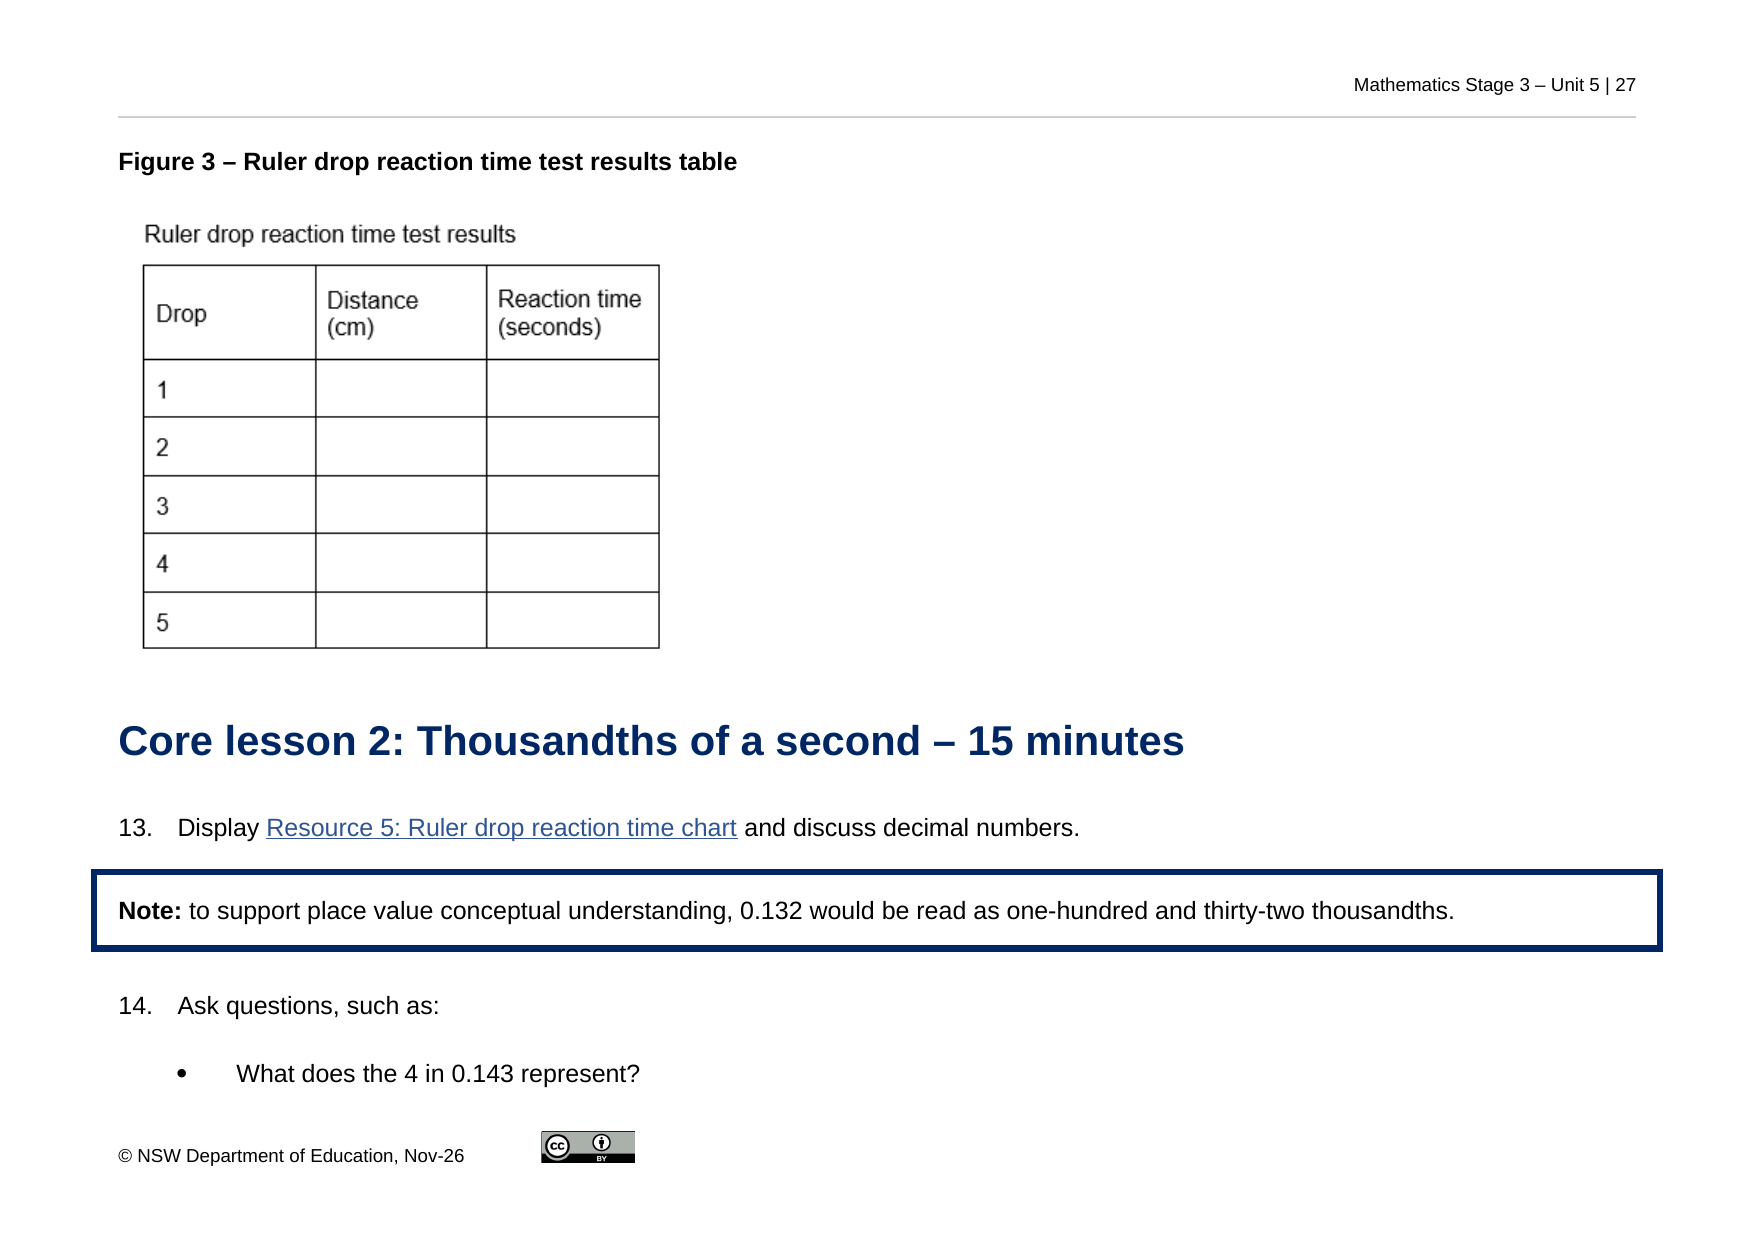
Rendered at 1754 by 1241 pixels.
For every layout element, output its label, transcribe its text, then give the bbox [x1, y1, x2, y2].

text Figure 3 – Ruler drop reaction time test results table [118, 147, 1636, 175]
text Note: to support place value conceptual understanding, 0.132 would be read as one-hundred and thirty-two thousandths. [97, 875, 1657, 945]
subtitle Core lesson 2: Thousandths of a second – 15 minutes [118, 716, 1636, 764]
list Display Resource 5: Ruler drop reaction time chart and discuss decimal numbers. [118, 813, 1636, 842]
list What does the 4 in 0.143 represent? [177, 1059, 1636, 1088]
picture [541, 1131, 635, 1163]
picture [118, 200, 688, 677]
list Ask questions, such as: [118, 991, 1636, 1020]
